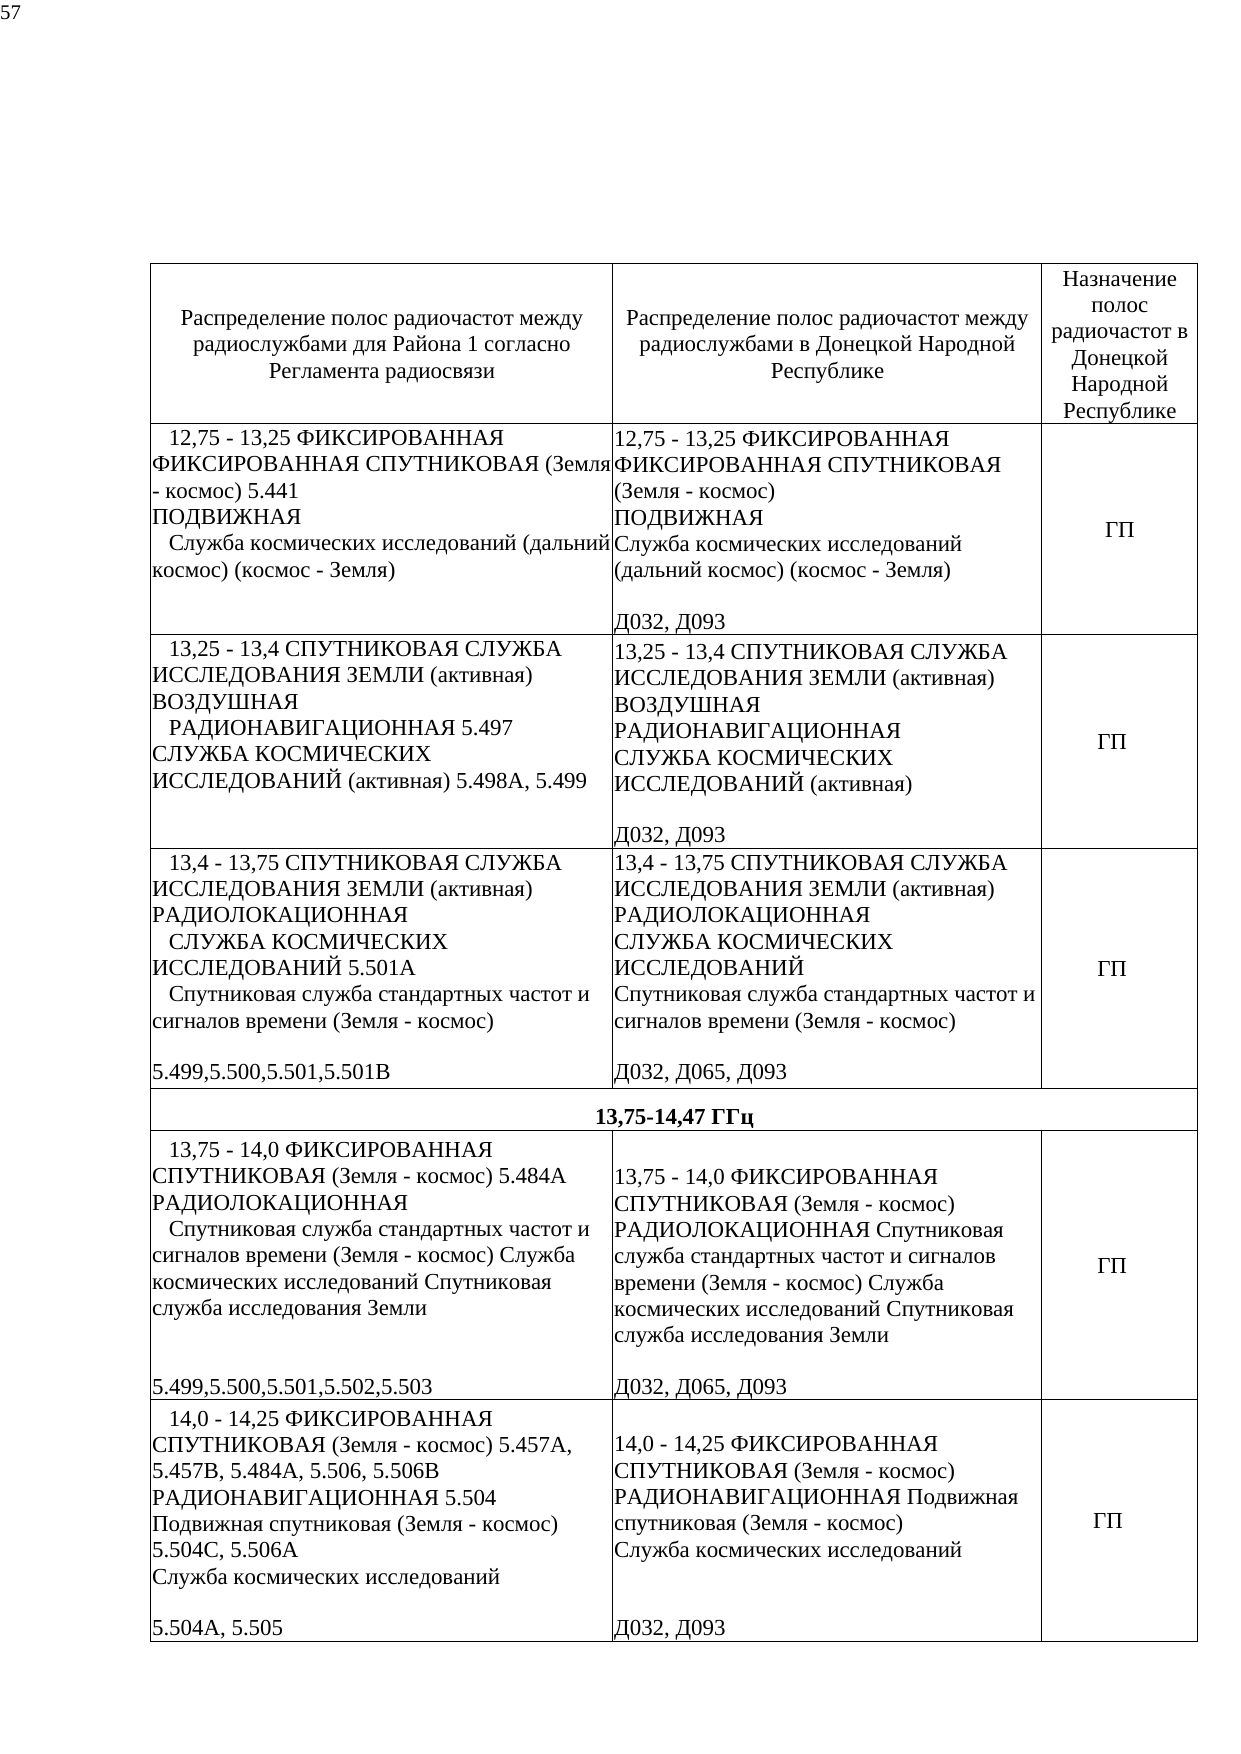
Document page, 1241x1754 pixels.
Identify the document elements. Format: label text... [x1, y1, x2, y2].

table_cell 12,75 - 13,25 ФИКСИРОВАННАЯ ФИКСИРОВАННАЯ СПУТНИКОВАЯ (Земля - космос) ПОДВИЖНАЯ Служба космических исследований (дальний космос) (космос - Земля) Д032, Д093 [613, 424, 1041, 634]
table_cell 13,75 - 14,0 ФИКСИРОВАННАЯ СПУТНИКОВАЯ (Земля - космос) 5.484А РАДИОЛОКАЦИОННАЯ Спутниковая служба стандартных частот и сигналов времени (Земля - космос) Служба космических исследований Спутниковая служба исследования Земли 5.499,5.500,5.501,5.502,5.503 [151, 1131, 612, 1399]
table_cell 13,25 - 13,4 СПУТНИКОВАЯ СЛУЖБА ИССЛЕДОВАНИЯ ЗЕМЛИ (активная) ВОЗДУШНАЯ РАДИОНАВИГАЦИОННАЯ СЛУЖБА КОСМИЧЕСКИХ ИССЛЕДОВАНИЙ (активная) Д032, Д093 [613, 635, 1041, 848]
table_cell 13,75-14,47 ГГц [151, 1089, 1197, 1129]
table_cell ГП [1042, 424, 1197, 634]
table_header Распределение полос радиочастот между радиослужбами для Района 1 согласно Регламента радиосвязи [151, 264, 612, 423]
table_cell 14,0 - 14,25 ФИКСИРОВАННАЯ СПУТНИКОВАЯ (Земля - космос) РАДИОНАВИГАЦИОННАЯ Подвижная спутниковая (Земля - космос) Служба космических исследований Д032, Д093 [613, 1400, 1041, 1641]
table_cell 12,75 - 13,25 ФИКСИРОВАННАЯ ФИКСИРОВАННАЯ СПУТНИКОВАЯ (Земля - космос) 5.441 ПОДВИЖНАЯ Служба космических исследований (дальний космос) (космос - Земля) [151, 424, 612, 634]
table_cell 13,75 - 14,0 ФИКСИРОВАННАЯ СПУТНИКОВАЯ (Земля - космос) РАДИОЛОКАЦИОННАЯ Спутниковая служба стандартных частот и сигналов времени (Земля - космос) Служба космических исследований Спутниковая служба исследования Земли Д032, Д065, Д093 [613, 1131, 1041, 1399]
table_cell 13,4 - 13,75 СПУТНИКОВАЯ СЛУЖБА ИССЛЕДОВАНИЯ ЗЕМЛИ (активная) РАДИОЛОКАЦИОННАЯ СЛУЖБА КОСМИЧЕСКИХ ИССЛЕДОВАНИЙ Спутниковая служба стандартных частот и сигналов времени (Земля - космос) Д032, Д065, Д093 [613, 849, 1041, 1088]
table_header Назначение полос радиочастот в Донецкой Народной Республике [1042, 264, 1197, 423]
table_header Распределение полос радиочастот между радиослужбами в Донецкой Народной Республике [613, 264, 1041, 423]
table_cell ГП [1042, 1131, 1197, 1399]
table_cell 14,0 - 14,25 ФИКСИРОВАННАЯ СПУТНИКОВАЯ (Земля - космос) 5.457А, 5.457В, 5.484А, 5.506, 5.506В РАДИОНАВИГАЦИОННАЯ 5.504 Подвижная спутниковая (Земля - космос) 5.504С, 5.506А Служба космических исследований 5.504А, 5.505 [151, 1400, 612, 1641]
table_cell 13,25 - 13,4 СПУТНИКОВАЯ СЛУЖБА ИССЛЕДОВАНИЯ ЗЕМЛИ (активная) ВОЗДУШНАЯ РАДИОНАВИГАЦИОННАЯ 5.497 СЛУЖБА КОСМИЧЕСКИХ ИССЛЕДОВАНИЙ (активная) 5.498А, 5.499 [151, 635, 612, 848]
table_cell ГП [1042, 635, 1197, 848]
table_cell ГП [1042, 1400, 1197, 1641]
table_cell 13,4 - 13,75 СПУТНИКОВАЯ СЛУЖБА ИССЛЕДОВАНИЯ ЗЕМЛИ (активная) РАДИОЛОКАЦИОННАЯ СЛУЖБА КОСМИЧЕСКИХ ИССЛЕДОВАНИЙ 5.501А Спутниковая служба стандартных частот и сигналов времени (Земля - космос) 5.499,5.500,5.501,5.501В [151, 849, 612, 1088]
table_cell ГП [1042, 849, 1197, 1088]
